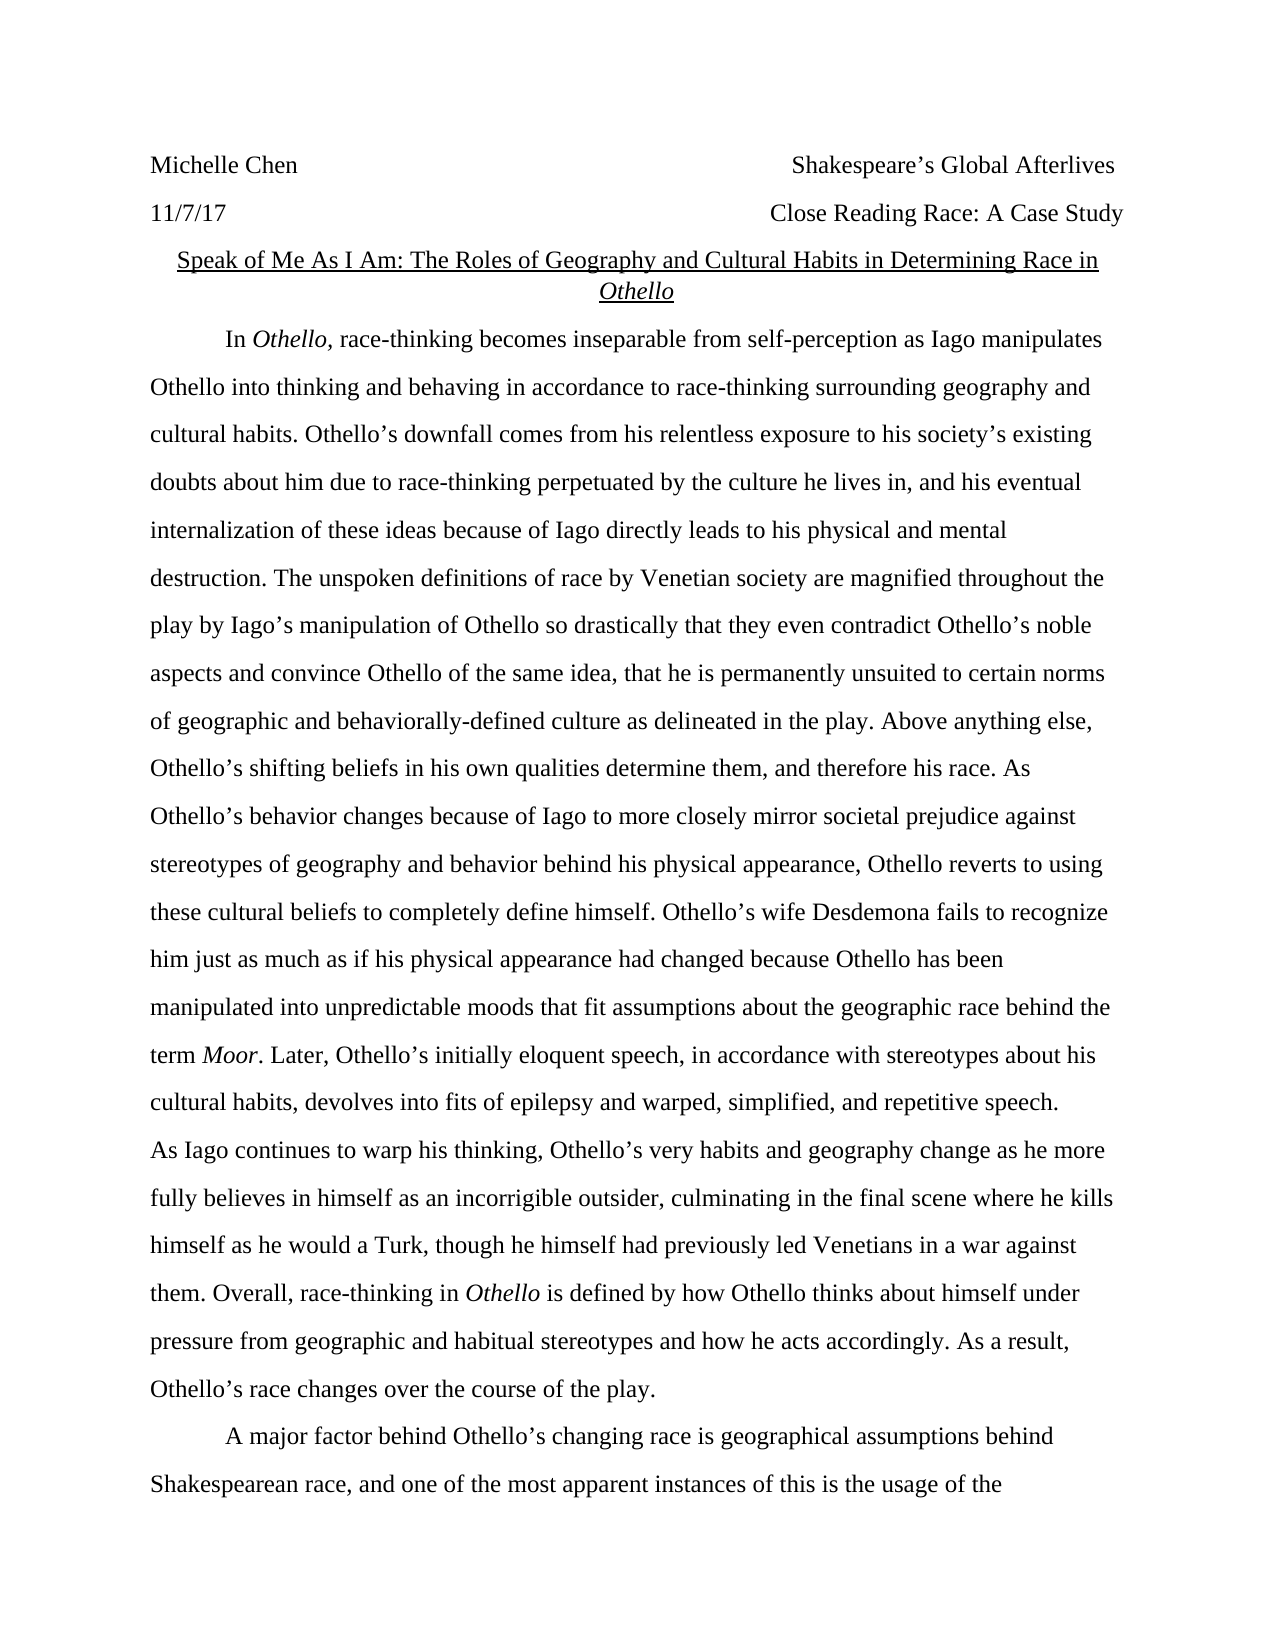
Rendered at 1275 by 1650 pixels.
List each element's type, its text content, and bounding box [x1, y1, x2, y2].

text internalization of these ideas because of Iago directly leads to his physical and mental [150, 515, 1125, 544]
text Michelle Chen Shakespeare’s Global Afterlives [150, 150, 1125, 179]
text himself as he would a Turk, though he himself had previously led Venetians in a war against [150, 1231, 1125, 1259]
text pressure from geographic and habitual stereotypes and how he acts accordingly. As a result, [150, 1326, 1125, 1355]
text 11/7/17 Close Reading Race: A Case Study [150, 198, 1125, 226]
text play by Iago’s manipulation of Othello so drastically that they even contradict Othello’s noble [150, 610, 1125, 639]
text As Iago continues to warp his thinking, Othello’s very habits and geography change as he more [150, 1135, 1125, 1164]
text term Moor. Later, Othello’s initially eloquent speech, in accordance with stereotypes about his [150, 1040, 1125, 1068]
text cultural habits. Othello’s downfall comes from his relentless exposure to his society’s existing [150, 419, 1125, 448]
text In Othello, race-thinking becomes inseparable from self-perception as Iago manipulates [150, 324, 1125, 353]
text A major factor behind Othello’s changing race is geographical assumptions behind [150, 1421, 1125, 1450]
text Othello’s shifting beliefs in his own qualities determine them, and therefore his race. As [150, 753, 1125, 782]
text Shakespearean race, and one of the most apparent instances of this is the usage of the [150, 1469, 1125, 1498]
text Othello’s behavior changes because of Iago to more closely mirror societal prejudice against [150, 801, 1125, 830]
text Othello’s race changes over the course of the play. [150, 1374, 1125, 1402]
text Othello into thinking and behaving in accordance to race-thinking surrounding geography and [150, 372, 1125, 401]
text of geographic and behaviorally-defined culture as delineated in the play. Above anything else, [150, 706, 1125, 734]
text these cultural beliefs to completely define himself. Othello’s wife Desdemona fails to recognize [150, 897, 1125, 925]
text doubts about him due to race-thinking perpetuated by the culture he lives in, and his eventual [150, 467, 1125, 496]
text aspects and convince Othello of the same idea, that he is permanently unsuited to certain norms [150, 658, 1125, 687]
text stereotypes of geography and behavior behind his physical appearance, Othello reverts to using [150, 849, 1125, 878]
text Speak of Me As I Am: The Roles of Geography and Cultural Habits in Determining Race in Othello [150, 245, 1125, 305]
text him just as much as if his physical appearance had changed because Othello has been [150, 944, 1125, 973]
text manipulated into unpredictable moods that fit assumptions about the geographic race behind the [150, 992, 1125, 1021]
text fully believes in himself as an incorrigible outsider, culminating in the final scene where he kills [150, 1183, 1125, 1212]
text destruction. The unspoken definitions of race by Venetian society are magnified throughout the [150, 563, 1125, 591]
text them. Overall, race-thinking in Othello is defined by how Othello thinks about himself under [150, 1278, 1125, 1307]
text cultural habits, devolves into fits of epilepsy and warped, simplified, and repetitive speech. [150, 1087, 1125, 1116]
